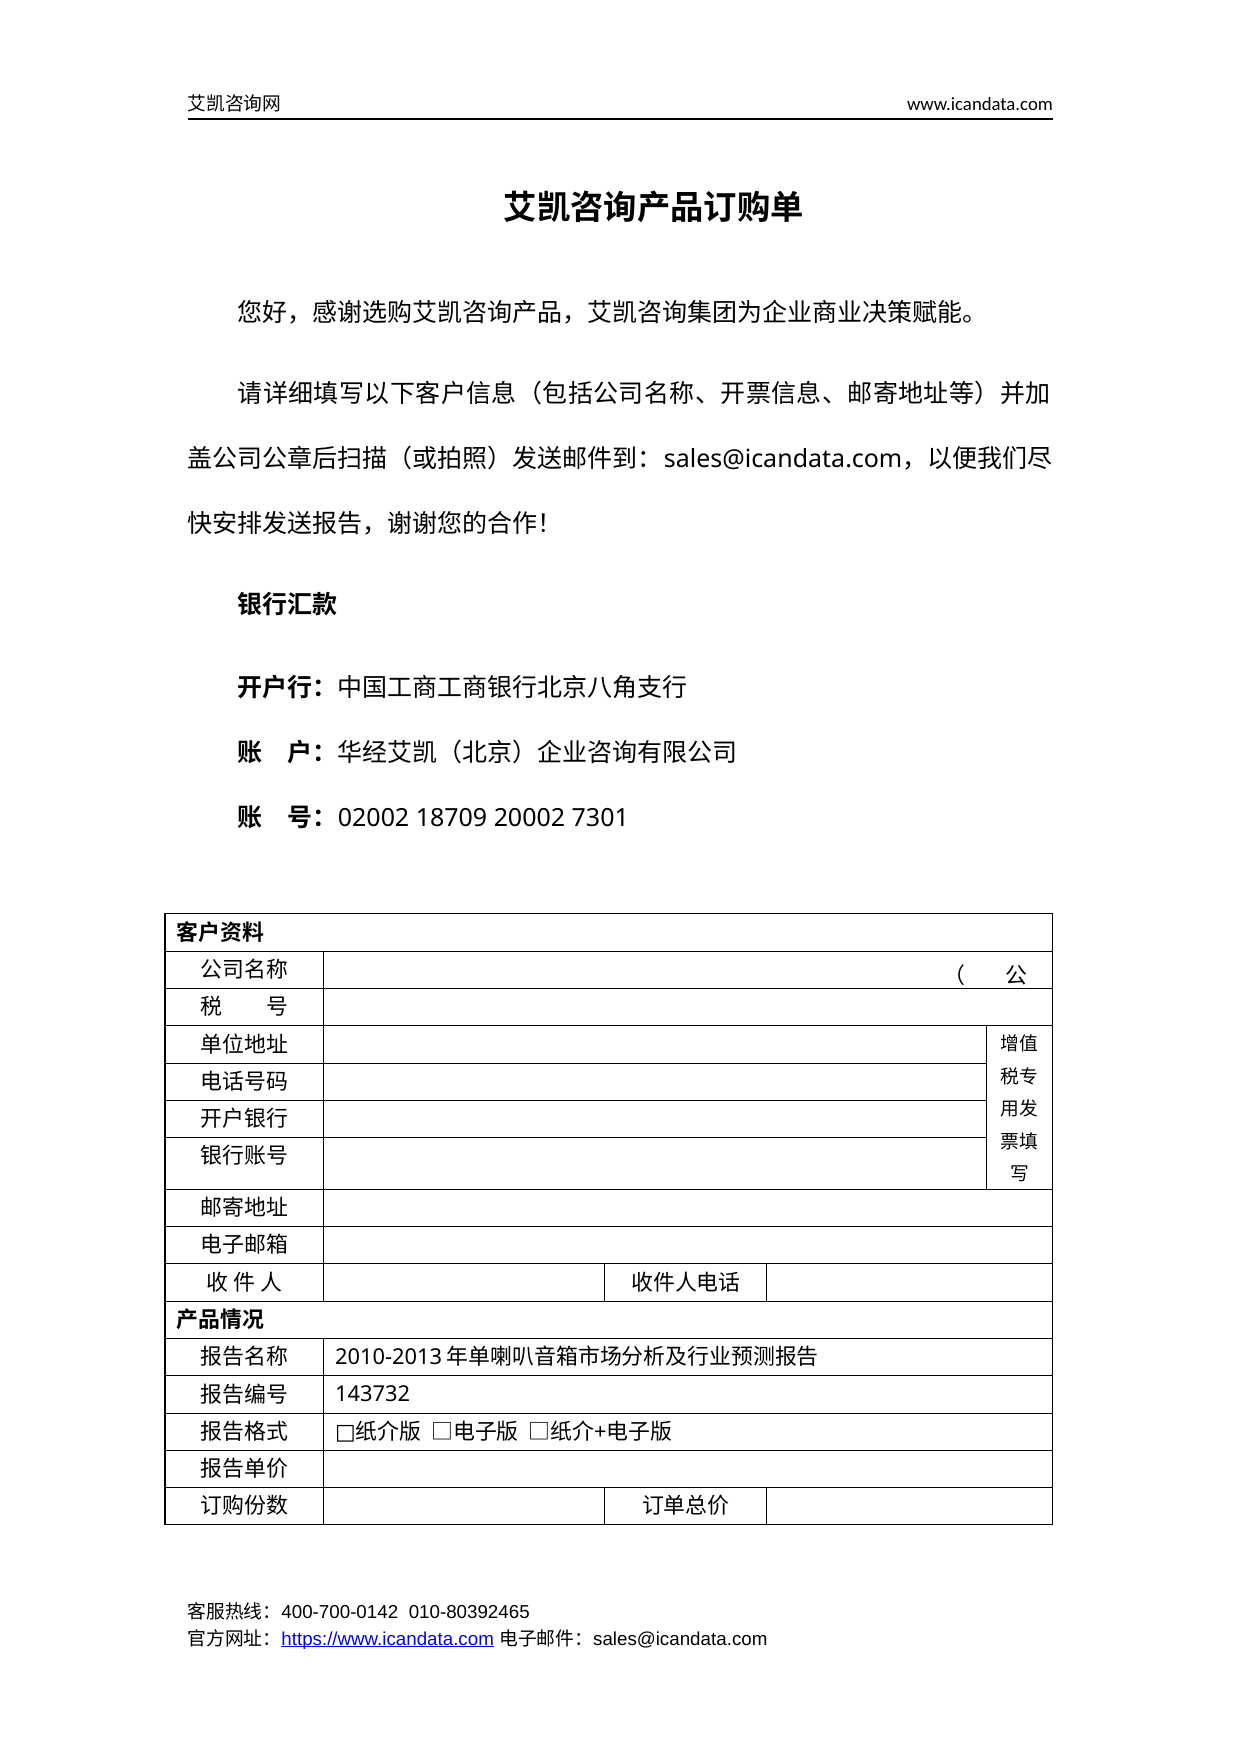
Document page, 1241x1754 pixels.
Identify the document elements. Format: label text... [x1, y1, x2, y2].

text 账 号：02002 18709 20002 7301 [187, 783, 1053, 848]
table_cell [324, 1101, 986, 1137]
table_cell □纸介版 □电子版 □纸介+电子版 [324, 1414, 1052, 1450]
table_header 客户资料 [166, 914, 1052, 951]
text 银行汇款 [187, 570, 1053, 635]
table_cell [767, 1488, 1052, 1524]
table_cell 报告名称 [166, 1339, 323, 1375]
text 请详细填写以下客户信息（包括公司名称、开票信息、邮寄地址等）并加盖公司公章后扫描（或拍照）发送邮件到：sales@icandata.com，以便我们尽快安排发送报告，谢谢您的合作！ [187, 359, 1053, 554]
table_cell 报告格式 [166, 1414, 323, 1450]
table_cell 电子邮箱 [166, 1227, 323, 1263]
table_cell 143732 [324, 1376, 1052, 1412]
table_cell 收 件 人 [166, 1264, 323, 1301]
table_cell [324, 1138, 986, 1189]
table_cell 公司名称 [166, 952, 323, 988]
table_cell [324, 1451, 1052, 1487]
table_cell [324, 989, 1052, 1025]
text 开户行：中国工商工商银行北京八角支行 [187, 653, 1053, 718]
table_cell 邮寄地址 [166, 1190, 323, 1226]
table_cell [767, 1264, 1052, 1301]
table_cell 报告单价 [166, 1451, 323, 1487]
text 账 户：华经艾凯（北京）企业咨询有限公司 [187, 718, 1053, 783]
table_cell [324, 1064, 986, 1100]
table_cell 订购份数 [166, 1488, 323, 1524]
table_cell 增值税专用发票填写 [987, 1026, 1052, 1189]
table_cell 电话号码 [166, 1064, 323, 1100]
table_cell 开户银行 [166, 1101, 323, 1137]
table_cell [324, 1264, 604, 1301]
table_cell 收件人电话 [605, 1264, 766, 1301]
table_cell [324, 1190, 1052, 1226]
text 您好，感谢选购艾凯咨询产品，艾凯咨询集团为企业商业决策赋能。 [187, 278, 1053, 343]
table_cell 订单总价 [605, 1488, 766, 1524]
table_cell 银行账号 [166, 1138, 323, 1189]
table_cell [324, 1488, 604, 1524]
table_cell [324, 1227, 1052, 1263]
table_cell [324, 1026, 986, 1062]
text 艾凯咨询产品订购单 [187, 172, 1053, 237]
table_cell 报告编号 [166, 1376, 323, 1412]
table_cell 产品情况 [166, 1302, 1052, 1338]
table_cell 2010-2013年单喇叭音箱市场分析及行业预测报告 [324, 1339, 1052, 1375]
table_cell 单位地址 [166, 1026, 323, 1062]
table_cell [324, 952, 1052, 988]
table_cell 税 号 [166, 989, 323, 1025]
